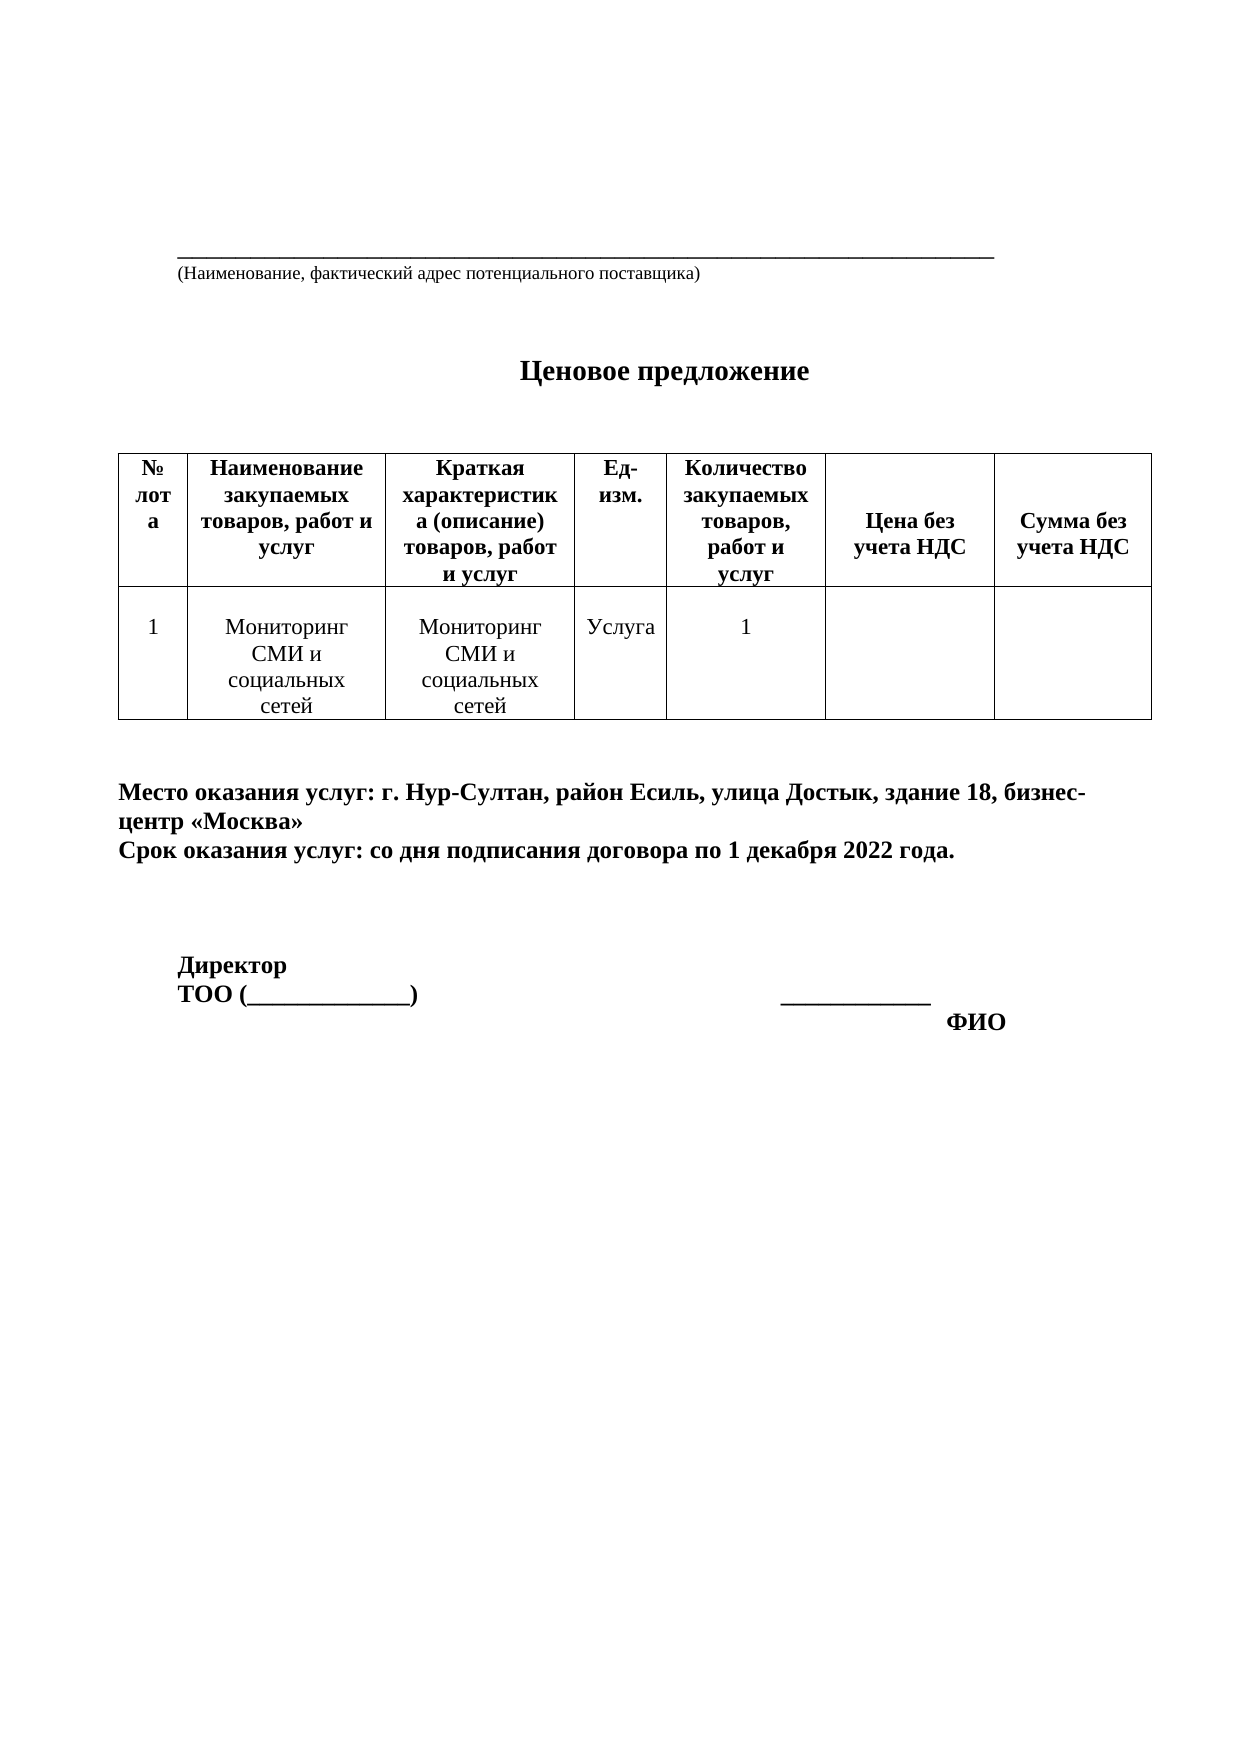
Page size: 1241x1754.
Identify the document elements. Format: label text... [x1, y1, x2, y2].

table_header Сумма без учета НДС [995, 454, 1151, 586]
text Ценовое предложение [177, 353, 1152, 386]
text Место оказания услуг: г. Нур-Султан, район Есиль, улица Достык, здание 18, бизнес-центр «Москва» [118, 777, 1152, 835]
table_header Цена без учета НДС [826, 454, 994, 586]
text ТОО (_____________) ____________ [177, 979, 1152, 1007]
table_header Количество закупаемых товаров, работ и услуг [667, 454, 825, 586]
text (Наименование, фактический адрес потенциального поставщика) [177, 262, 1152, 283]
text Директор [177, 950, 1152, 979]
table_header Ед-изм. [575, 454, 666, 586]
text ________________________________________________________ [177, 228, 1152, 262]
table_cell [826, 587, 994, 719]
table_header Наименование закупаемых товаров, работ и услуг [188, 454, 385, 586]
table_cell Мониторинг СМИ и социальных сетей [188, 587, 385, 719]
table_cell Мониторинг СМИ и социальных сетей [386, 587, 574, 719]
table_header Краткая характеристика (описание) товаров, работ и услуг [386, 454, 574, 586]
text ФИО [177, 1007, 1152, 1036]
table_cell [995, 587, 1151, 719]
text Срок оказания услуг: со дня подписания договора по 1 декабря 2022 года. [118, 835, 1152, 864]
table_cell 1 [667, 587, 825, 719]
table_cell 1 [119, 587, 187, 719]
table_cell Услуга [575, 587, 666, 719]
table_header № лота [119, 454, 187, 586]
